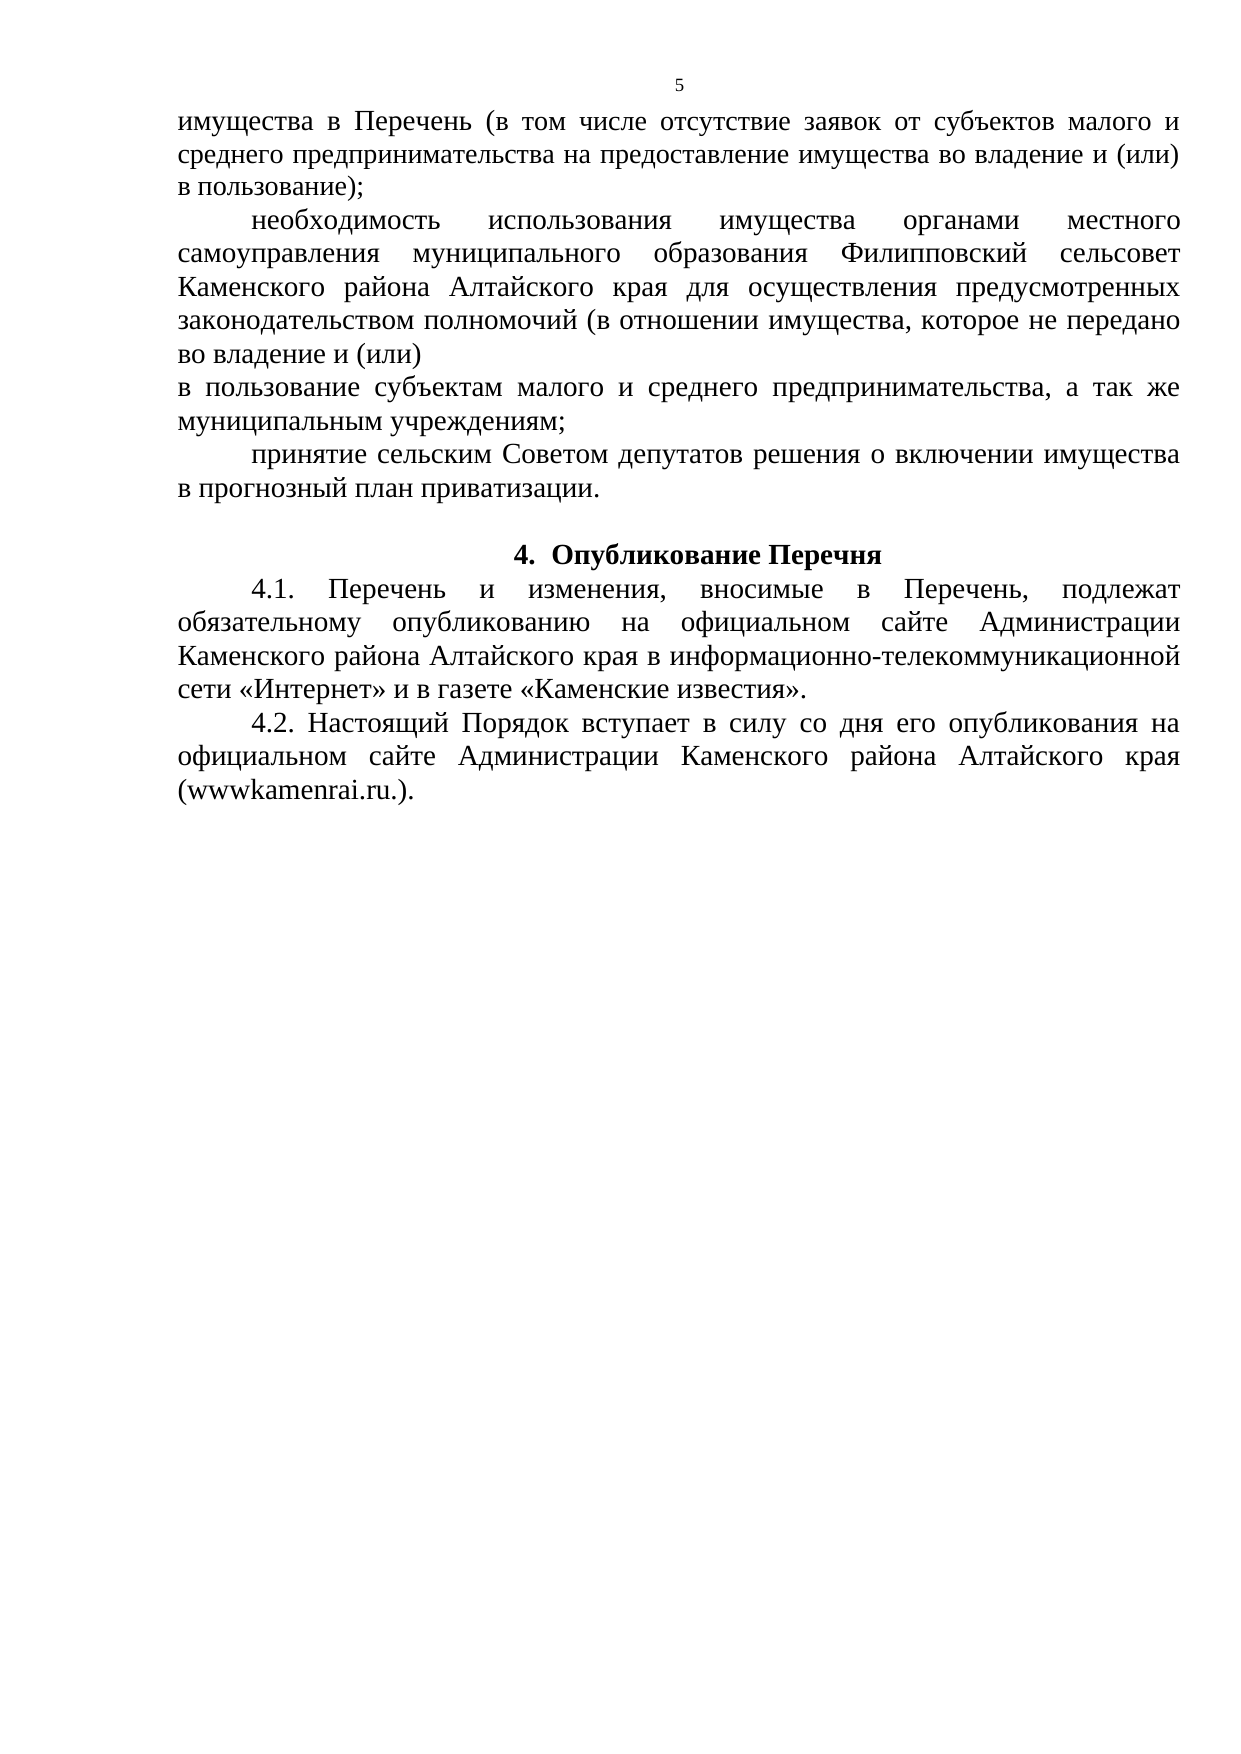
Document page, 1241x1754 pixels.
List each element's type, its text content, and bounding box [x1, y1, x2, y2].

text 4.2. Настоящий Порядок вступает в силу со дня его опубликования на официальном сайте Администрации Каменского района Алтайского края (wwwkamenrai.ru.). [177, 705, 1181, 806]
text 4.1. Перечень и изменения, вносимые в Перечень, подлежат обязательному опубликованию на официальном сайте Администрации Каменского района Алтайского края в информационно-телекоммуникационной сети «Интернет» и в газете «Каменские известия». [177, 571, 1181, 705]
text принятие сельским Советом депутатов решения о включении имущества в прогнозный план приватизации. [177, 437, 1181, 504]
text в пользование субъектам малого и среднего предпринимательства, а так же муниципальным учреждениям; [177, 369, 1181, 437]
list Опубликование Перечня [215, 537, 1181, 571]
text необходимость использования имущества органами местного самоуправления муниципального образования Филипповский сельсовет Каменского района Алтайского края для осуществления предусмотренных законодательством полномочий (в отношении имущества, которое не передано во владение и (или) [177, 202, 1181, 369]
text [177, 103, 1181, 202]
